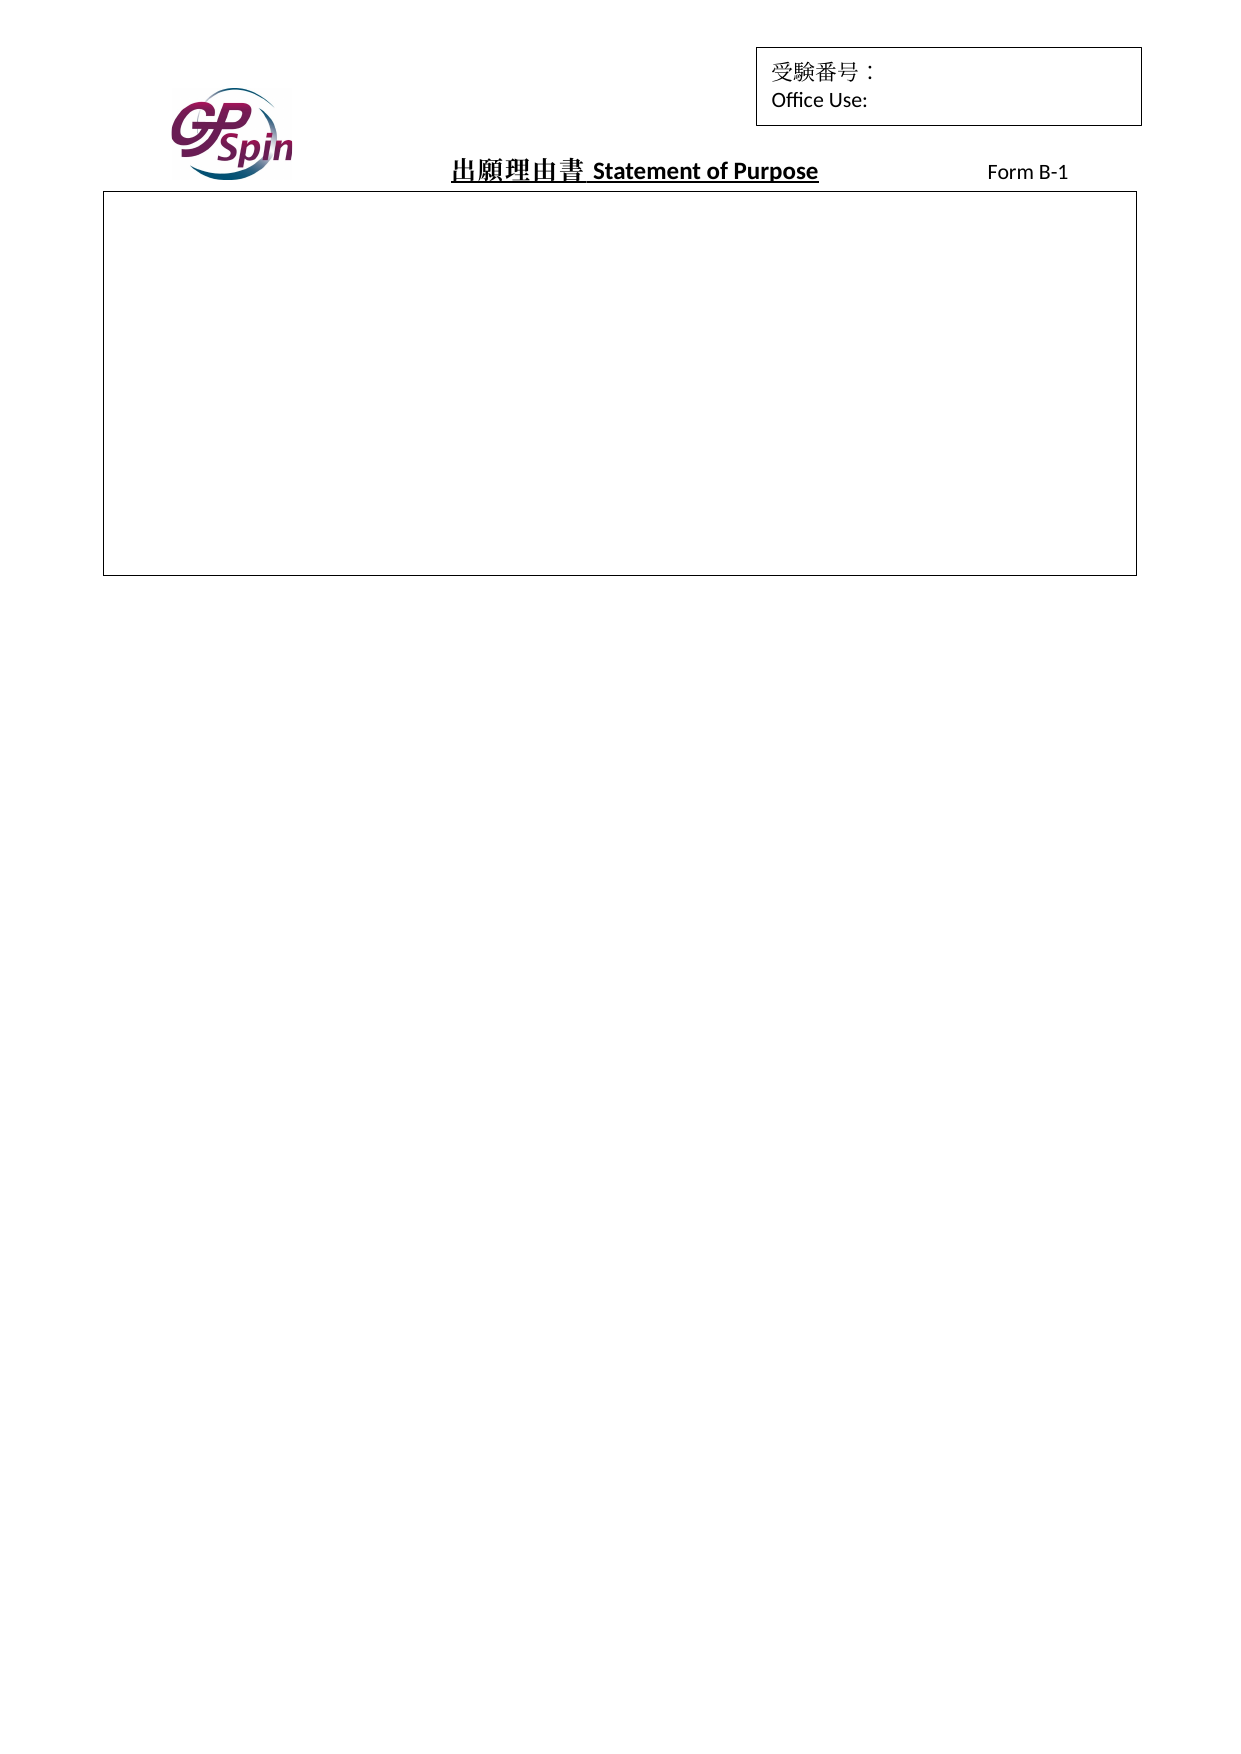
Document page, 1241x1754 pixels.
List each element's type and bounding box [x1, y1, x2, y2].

table_header [104, 192, 1136, 574]
picture [171, 88, 293, 180]
